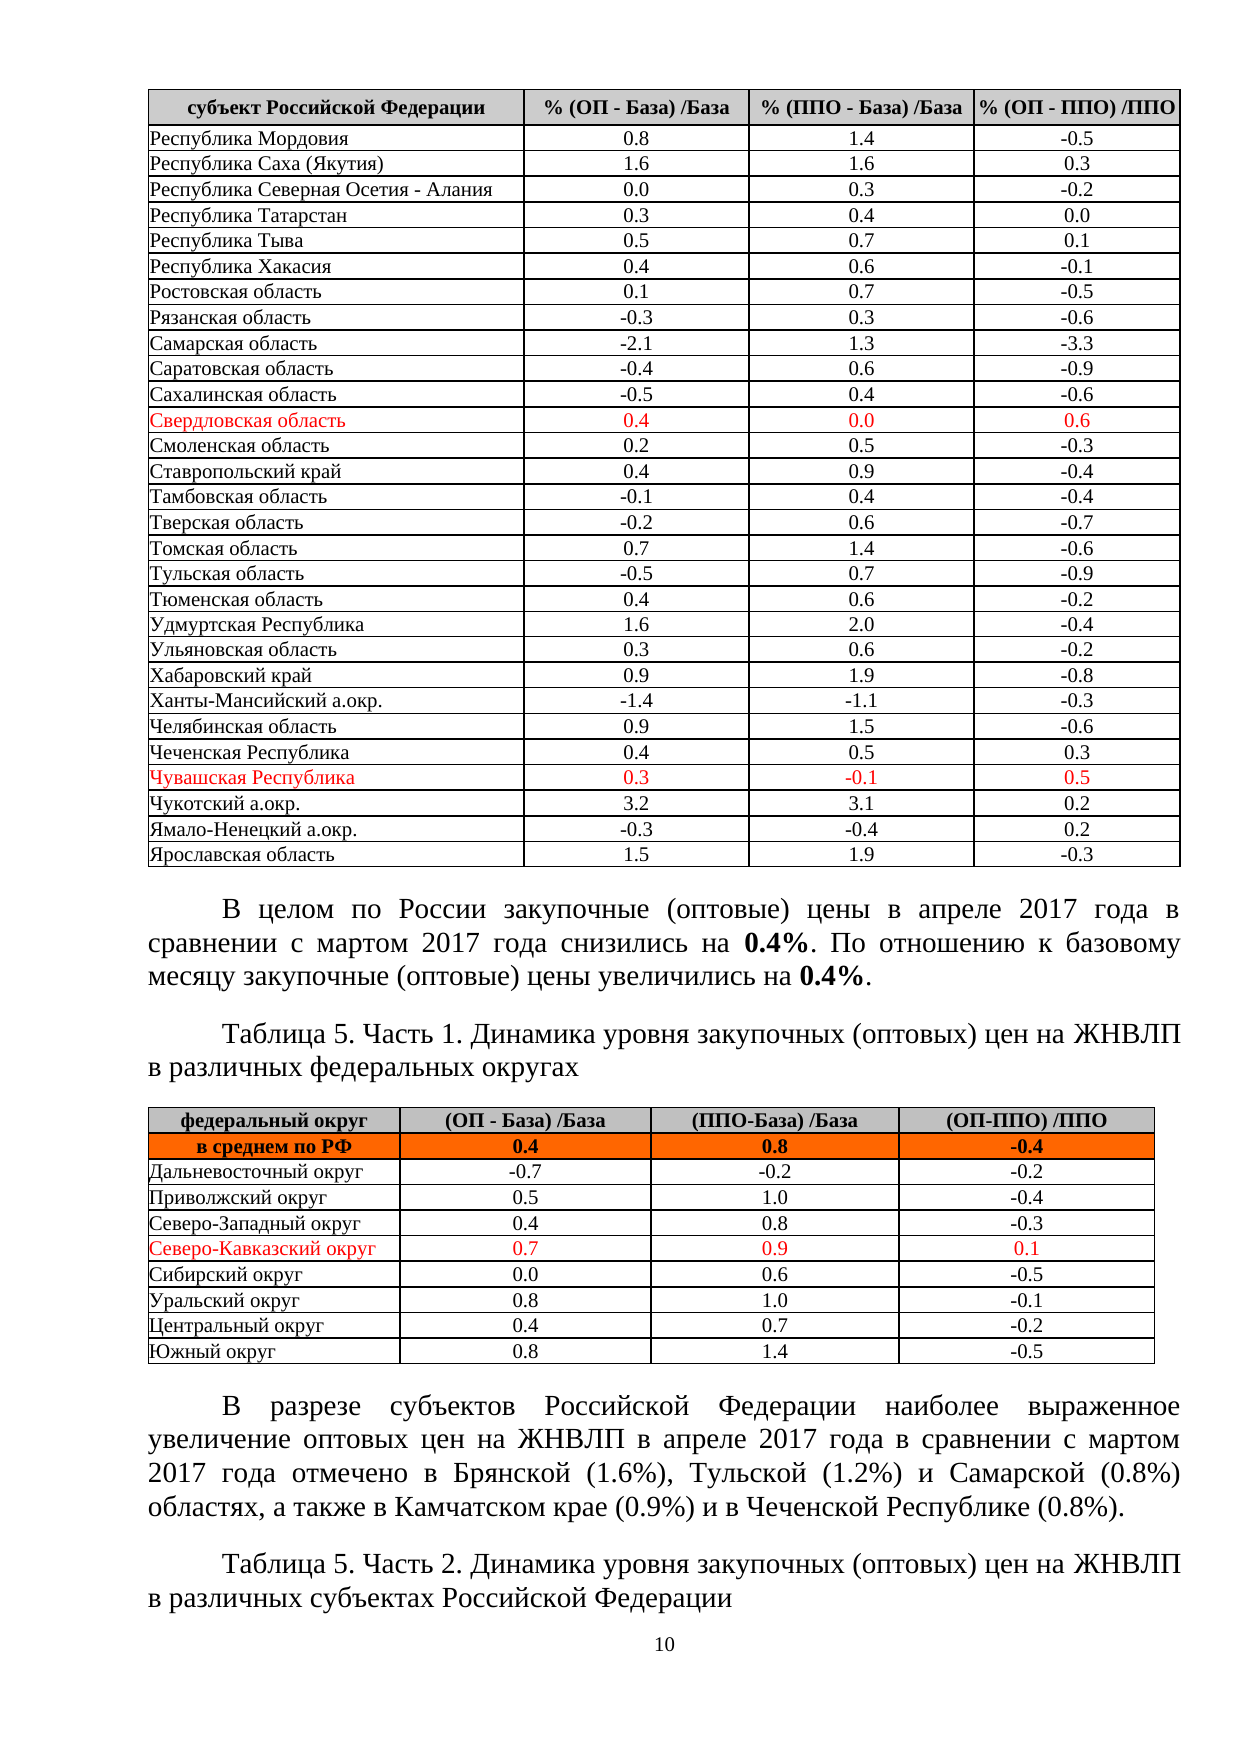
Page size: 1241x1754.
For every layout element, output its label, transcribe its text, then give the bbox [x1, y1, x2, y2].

table_cell -0.6 [975, 714, 1179, 738]
table_cell Удмуртская Республика [149, 612, 523, 636]
table_cell 0.5 [750, 740, 973, 764]
table_cell -0.1 [975, 254, 1179, 278]
table_cell -0.4 [975, 485, 1179, 508]
table_cell 1.5 [750, 714, 973, 738]
table_cell Челябинская область [149, 714, 523, 738]
text В разрезе субъектов Российской Федерации наиболее выраженное увеличение оптовых цен на ЖНВЛП в апреле 2017 года в сравнении с мартом 2017 года отмечено в Брянской (1.6%), Тульской (1.2%) и Самарской (0.8%) областях, а также в Камчатском крае (0.9%) и в Чеченской Республике (0.8%). [148, 1388, 1181, 1522]
table_cell -0.5 [975, 280, 1179, 303]
table_cell Чувашская Республика [149, 765, 523, 789]
table_cell Ханты-Мансийский а.окр. [149, 688, 523, 712]
table_cell 0.4 [401, 1211, 650, 1235]
table_cell Свердловская область [149, 408, 523, 432]
table_cell Ростовская область [149, 280, 523, 303]
table_cell Северо-Западный округ [149, 1211, 399, 1235]
table_cell 0.3 [525, 637, 748, 661]
table_cell 1.4 [750, 536, 973, 560]
table_cell 0.4 [525, 740, 748, 764]
table_cell -0.6 [975, 382, 1179, 406]
table_header федеральный округ [149, 1108, 399, 1132]
table_cell 0.7 [750, 561, 973, 585]
table_cell 0.1 [975, 228, 1179, 252]
table_cell -0.5 [975, 126, 1179, 150]
table_cell Ямало-Ненецкий а.окр. [149, 817, 523, 841]
table_cell -0.8 [975, 663, 1179, 687]
table_cell 0.5 [525, 228, 748, 252]
table_cell 0.7 [750, 228, 973, 252]
table_cell Смоленская область [149, 433, 523, 457]
table_cell -0.2 [525, 510, 748, 534]
table_cell Сибирский округ [149, 1262, 399, 1286]
table_cell 0.4 [525, 408, 748, 432]
table_cell 0.7 [750, 280, 973, 303]
table_cell 0.6 [652, 1262, 898, 1286]
table_cell 0.8 [401, 1339, 650, 1363]
table_cell Ярославская область [149, 842, 523, 866]
table_cell 0.8 [525, 126, 748, 150]
table_header (ОП-ППО) /ППО [900, 1108, 1154, 1132]
table_cell -0.2 [975, 177, 1179, 201]
table_cell -3.3 [975, 331, 1179, 355]
table_cell 1.6 [750, 151, 973, 175]
table_cell -0.3 [975, 688, 1179, 712]
table_cell Республика Татарстан [149, 203, 523, 227]
table_cell 0.3 [975, 740, 1179, 764]
table_cell -0.1 [525, 485, 748, 508]
table_cell 0.6 [750, 587, 973, 611]
table_cell 0.4 [525, 254, 748, 278]
table_cell Южный округ [149, 1339, 399, 1363]
table_cell 0.0 [975, 203, 1179, 227]
table_cell -0.2 [975, 587, 1179, 611]
table_header (ОП - База) /База [401, 1108, 650, 1132]
table_cell -0.3 [975, 842, 1179, 866]
table_cell -0.3 [975, 433, 1179, 457]
table_cell -2.1 [525, 331, 748, 355]
table_cell 0.6 [750, 510, 973, 534]
table_cell 0.1 [525, 280, 748, 303]
table_cell -0.6 [975, 536, 1179, 560]
table_cell Тюменская область [149, 587, 523, 611]
table_cell Республика Саха (Якутия) [149, 151, 523, 175]
table_cell Самарская область [149, 331, 523, 355]
table_cell 0.9 [525, 663, 748, 687]
table_cell -0.2 [900, 1313, 1154, 1337]
table_cell -0.7 [975, 510, 1179, 534]
table_cell -0.2 [652, 1160, 898, 1183]
table_cell 0.3 [525, 765, 748, 789]
table_cell -0.5 [525, 382, 748, 406]
table_cell 2.0 [750, 612, 973, 636]
text В целом по России закупочные (оптовые) цены в апреле 2017 года в сравнении с мартом 2017 года снизились на 0.4%. По отношению к базовому месяцу закупочные (оптовые) цены увеличились на 0.4%. [148, 891, 1181, 992]
table_cell Чукотский а.окр. [149, 791, 523, 815]
table_cell 1.4 [652, 1339, 898, 1363]
table_cell 0.8 [652, 1211, 898, 1235]
table_cell в среднем по РФ [149, 1134, 399, 1158]
table_cell 0.6 [975, 408, 1179, 432]
table_cell -0.4 [900, 1185, 1154, 1209]
table_cell Сахалинская область [149, 382, 523, 406]
table_cell 0.9 [652, 1236, 898, 1260]
table_cell -0.2 [900, 1160, 1154, 1183]
table_cell Ставропольский край [149, 459, 523, 483]
table_cell Рязанская область [149, 305, 523, 329]
table_cell 0.6 [750, 254, 973, 278]
table_cell 1.9 [750, 842, 973, 866]
table_cell 3.1 [750, 791, 973, 815]
table_cell Томская область [149, 536, 523, 560]
table_cell -0.9 [975, 356, 1179, 380]
table_cell Уральский округ [149, 1288, 399, 1312]
table_cell -1.1 [750, 688, 973, 712]
table_cell 0.4 [401, 1134, 650, 1158]
table_cell Республика Тыва [149, 228, 523, 252]
table_cell 0.8 [652, 1134, 898, 1158]
table_header (ППО-База) /База [652, 1108, 898, 1132]
table_cell 0.0 [401, 1262, 650, 1286]
table_cell 3.2 [525, 791, 748, 815]
table_cell 0.7 [652, 1313, 898, 1337]
table_header % (ОП - ППО) /ППО [975, 90, 1179, 124]
table_header % (ОП - База) /База [525, 90, 748, 124]
table_cell -0.4 [975, 459, 1179, 483]
table_cell 0.2 [525, 433, 748, 457]
table_cell -0.4 [975, 612, 1179, 636]
table_cell -0.4 [525, 356, 748, 380]
table_cell -0.4 [900, 1134, 1154, 1158]
table_cell 0.3 [750, 177, 973, 201]
table_cell 0.7 [525, 536, 748, 560]
table_cell 0.5 [975, 765, 1179, 789]
table_header % (ППО - База) /База [750, 90, 973, 124]
table_header субъект Российской Федерации [149, 90, 523, 124]
table_cell 0.9 [750, 459, 973, 483]
table_cell Хабаровский край [149, 663, 523, 687]
table_cell Тамбовская область [149, 485, 523, 508]
table_cell Дальневосточный округ [149, 1160, 399, 1183]
text Таблица 5. Часть 2. Динамика уровня закупочных (оптовых) цен на ЖНВЛП в различных субъектах Российской Федерации [148, 1546, 1181, 1613]
table_cell 0.0 [750, 408, 973, 432]
table_cell Республика Мордовия [149, 126, 523, 150]
table_cell 0.9 [525, 714, 748, 738]
table_cell Республика Северная Осетия - Алания [149, 177, 523, 201]
table_cell -0.9 [975, 561, 1179, 585]
table_cell -1.4 [525, 688, 748, 712]
table_cell 1.5 [525, 842, 748, 866]
table_cell 0.8 [401, 1288, 650, 1312]
table_cell 1.0 [652, 1185, 898, 1209]
table_cell 1.9 [750, 663, 973, 687]
table_cell 0.3 [525, 203, 748, 227]
table_cell 0.6 [750, 637, 973, 661]
table_cell 1.3 [750, 331, 973, 355]
table_cell Тульская область [149, 561, 523, 585]
table_cell 0.4 [401, 1313, 650, 1337]
table_cell Чеченская Республика [149, 740, 523, 764]
table_cell 0.4 [750, 485, 973, 508]
table_cell -0.3 [525, 817, 748, 841]
table_cell Центральный округ [149, 1313, 399, 1337]
table_cell -0.1 [750, 765, 973, 789]
table_cell -0.4 [750, 817, 973, 841]
table_cell Тверская область [149, 510, 523, 534]
table_cell 1.6 [525, 151, 748, 175]
table_cell -0.6 [975, 305, 1179, 329]
table_cell 0.4 [525, 587, 748, 611]
table_cell 0.1 [900, 1236, 1154, 1260]
table_cell 1.0 [652, 1288, 898, 1312]
table_cell -0.1 [900, 1288, 1154, 1312]
table_cell Приволжский округ [149, 1185, 399, 1209]
table_cell 0.2 [975, 817, 1179, 841]
table_cell -0.3 [525, 305, 748, 329]
table_cell 0.4 [525, 459, 748, 483]
table_cell Республика Хакасия [149, 254, 523, 278]
table_cell 0.6 [750, 356, 973, 380]
table_cell 0.5 [401, 1185, 650, 1209]
table_cell 0.4 [750, 382, 973, 406]
table_cell Саратовская область [149, 356, 523, 380]
table_cell -0.7 [401, 1160, 650, 1183]
table_cell 0.7 [401, 1236, 650, 1260]
table_cell 1.4 [750, 126, 973, 150]
table_cell -0.5 [900, 1262, 1154, 1286]
table_cell 1.6 [525, 612, 748, 636]
table_cell Ульяновская область [149, 637, 523, 661]
table_cell 0.4 [750, 203, 973, 227]
table_cell -0.5 [525, 561, 748, 585]
table_cell 0.3 [975, 151, 1179, 175]
table_cell 0.5 [750, 433, 973, 457]
table_cell 0.2 [975, 791, 1179, 815]
table_cell -0.5 [900, 1339, 1154, 1363]
table_cell -0.2 [975, 637, 1179, 661]
table_cell 0.3 [750, 305, 973, 329]
table_cell 0.0 [525, 177, 748, 201]
table_cell -0.3 [900, 1211, 1154, 1235]
text Таблица 5. Часть 1. Динамика уровня закупочных (оптовых) цен на ЖНВЛП в различных федеральных округах [148, 1016, 1181, 1083]
table_cell Северо-Кавказский округ [149, 1236, 399, 1260]
